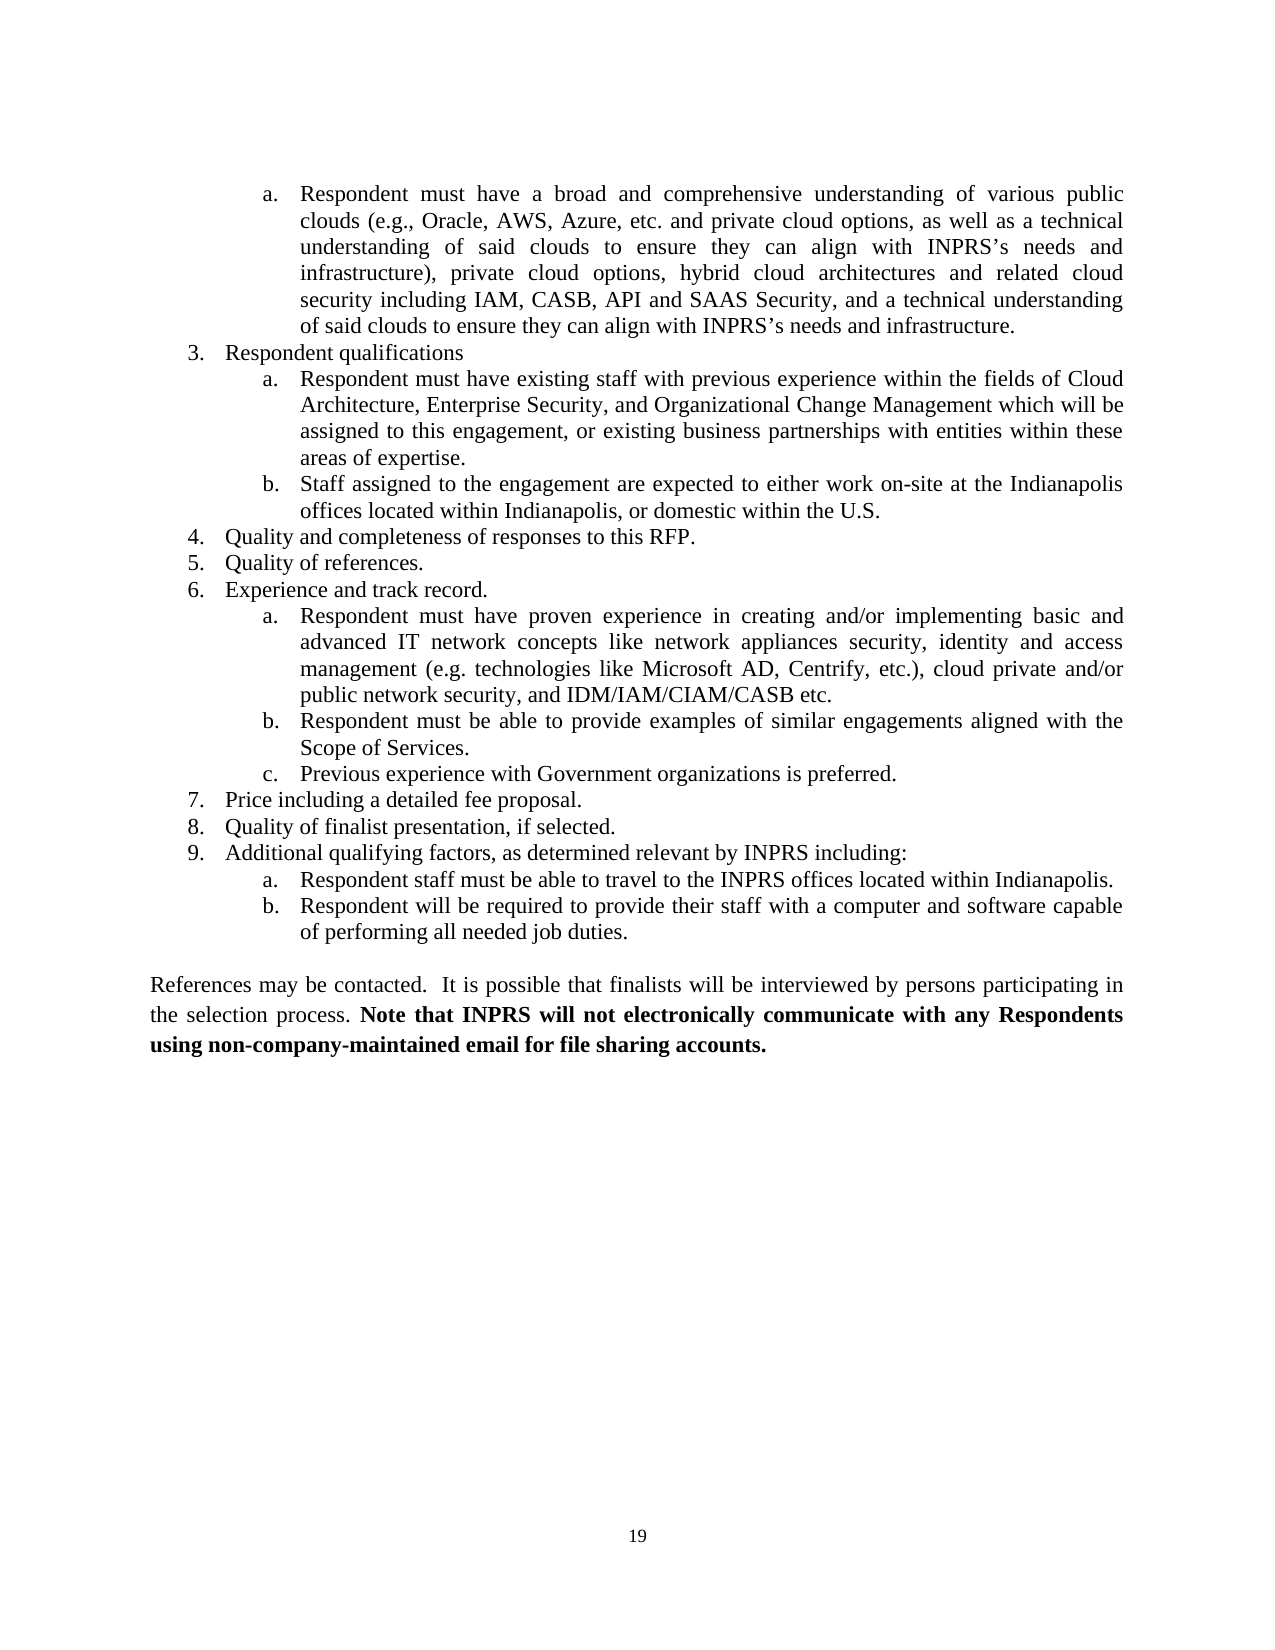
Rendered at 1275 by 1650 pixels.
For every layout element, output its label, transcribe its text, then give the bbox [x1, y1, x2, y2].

text References may be contacted. It is possible that finalists will be interviewed by persons participating in the selection process. Note that INPRS will not electronically communicate with any Respondents using non-company-maintained email for file sharing accounts. [150, 971, 1125, 1058]
list Experience and track record. [187, 576, 1125, 602]
list Respondent qualifications [187, 338, 1125, 365]
list Price including a detailed fee proposal. [187, 787, 1125, 813]
list Respondent will be required to provide their staff with a computer and software capable of performing all needed job duties. [262, 892, 1125, 945]
list Respondent must have proven experience in creating and/or implementing basic and advanced IT network concepts like network appliances security, identity and access management (e.g. technologies like Microsoft AD, Centrify, etc.), cloud private and/or public network security, and IDM/IAM/CIAM/CASB etc. [262, 602, 1125, 707]
list Staff assigned to the engagement are expected to either work on-site at the Indianapolis offices located within Indianapolis, or domestic within the U.S. [262, 470, 1125, 523]
list Respondent must have existing staff with previous experience within the fields of Cloud Architecture, Enterprise Security, and Organizational Change Management which will be assigned to this engagement, or existing business partnerships with entities within these areas of expertise. [262, 365, 1125, 470]
list Quality of finalist presentation, if selected. [187, 813, 1125, 839]
list Previous experience with Government organizations is preferred. [262, 760, 1125, 787]
list Quality and completeness of responses to this RFP. [187, 523, 1125, 549]
list Respondent must have a broad and comprehensive understanding of various public clouds (e.g., Oracle, AWS, Azure, etc. and private cloud options, as well as a technical understanding of said clouds to ensure they can align with INPRS’s needs and infrastructure), private cloud options, hybrid cloud architectures and related cloud security including IAM, CASB, API and SAAS Security, and a technical understanding of said clouds to ensure they can align with INPRS’s needs and infrastructure. [262, 180, 1125, 338]
list Additional qualifying factors, as determined relevant by INPRS including: [187, 839, 1125, 866]
list Quality of references. [187, 549, 1125, 576]
list Respondent staff must be able to travel to the INPRS offices located within Indianapolis. [262, 866, 1125, 892]
list Respondent must be able to provide examples of similar engagements aligned with the Scope of Services. [262, 707, 1125, 760]
